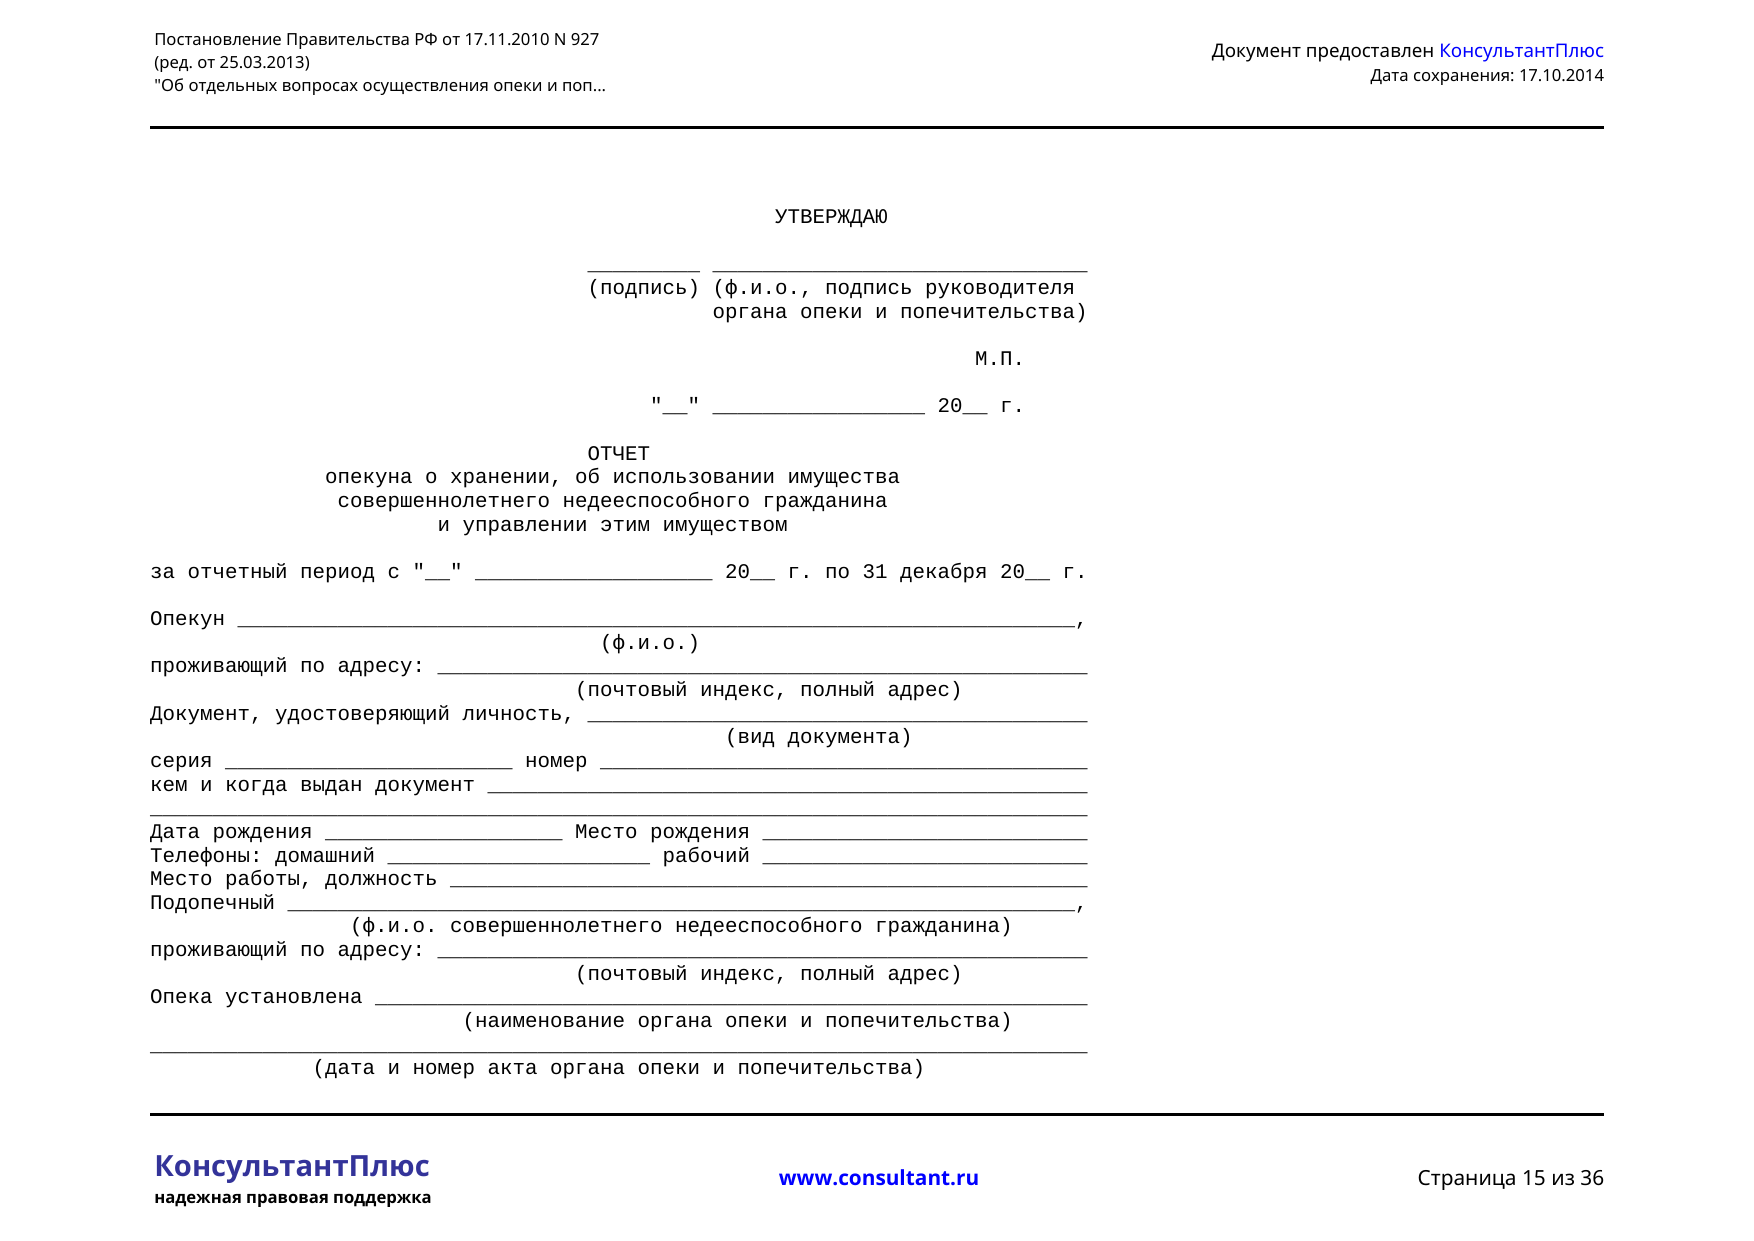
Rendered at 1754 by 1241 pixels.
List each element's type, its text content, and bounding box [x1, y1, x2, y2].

text кем и когда выдан документ ________________________________________________ [150, 774, 1604, 797]
text Дата рождения ___________________ Место рождения __________________________ [150, 821, 1604, 844]
text Документ, удостоверяющий личность, ________________________________________ [150, 703, 1604, 726]
text (ф.и.о.) [150, 632, 1604, 655]
text проживающий по адресу: ____________________________________________________ [150, 939, 1604, 963]
text за отчетный период с "__" ___________________ 20__ г. по 31 декабря 20__ г. [150, 561, 1604, 584]
text Опека установлена _________________________________________________________ [150, 986, 1604, 1010]
text опекуна о хранении, об использовании имущества [150, 466, 1604, 490]
text (вид документа) [150, 726, 1604, 750]
text (ф.и.о. совершеннолетнего недееспособного гражданина) [150, 916, 1604, 939]
text и управлении этим имуществом [150, 513, 1604, 537]
text Телефоны: домашний _____________________ рабочий __________________________ [150, 844, 1604, 868]
text _________ ______________________________ [150, 253, 1604, 277]
text Подопечный _______________________________________________________________, [150, 892, 1604, 916]
text проживающий по адресу: ____________________________________________________ [150, 655, 1604, 679]
text ___________________________________________________________________________ [150, 1034, 1604, 1057]
text (дата и номер акта органа опеки и попечительства) [150, 1057, 1604, 1081]
text "__" _________________ 20__ г. [150, 395, 1604, 419]
text (почтовый индекс, полный адрес) [150, 963, 1604, 986]
text УТВЕРЖДАЮ [150, 206, 1604, 230]
text серия _______________________ номер _______________________________________ [150, 750, 1604, 774]
text ОТЧЕТ [150, 443, 1604, 466]
text ___________________________________________________________________________ [150, 797, 1604, 821]
text (наименование органа опеки и попечительства) [150, 1010, 1604, 1034]
text Место работы, должность ___________________________________________________ [150, 868, 1604, 892]
text М.П. [150, 348, 1604, 372]
text совершеннолетнего недееспособного гражданина [150, 490, 1604, 513]
text Опекун ___________________________________________________________________, [150, 608, 1604, 632]
text (подпись) (ф.и.о., подпись руководителя [150, 277, 1604, 301]
text органа опеки и попечительства) [150, 301, 1604, 324]
text (почтовый индекс, полный адрес) [150, 679, 1604, 703]
